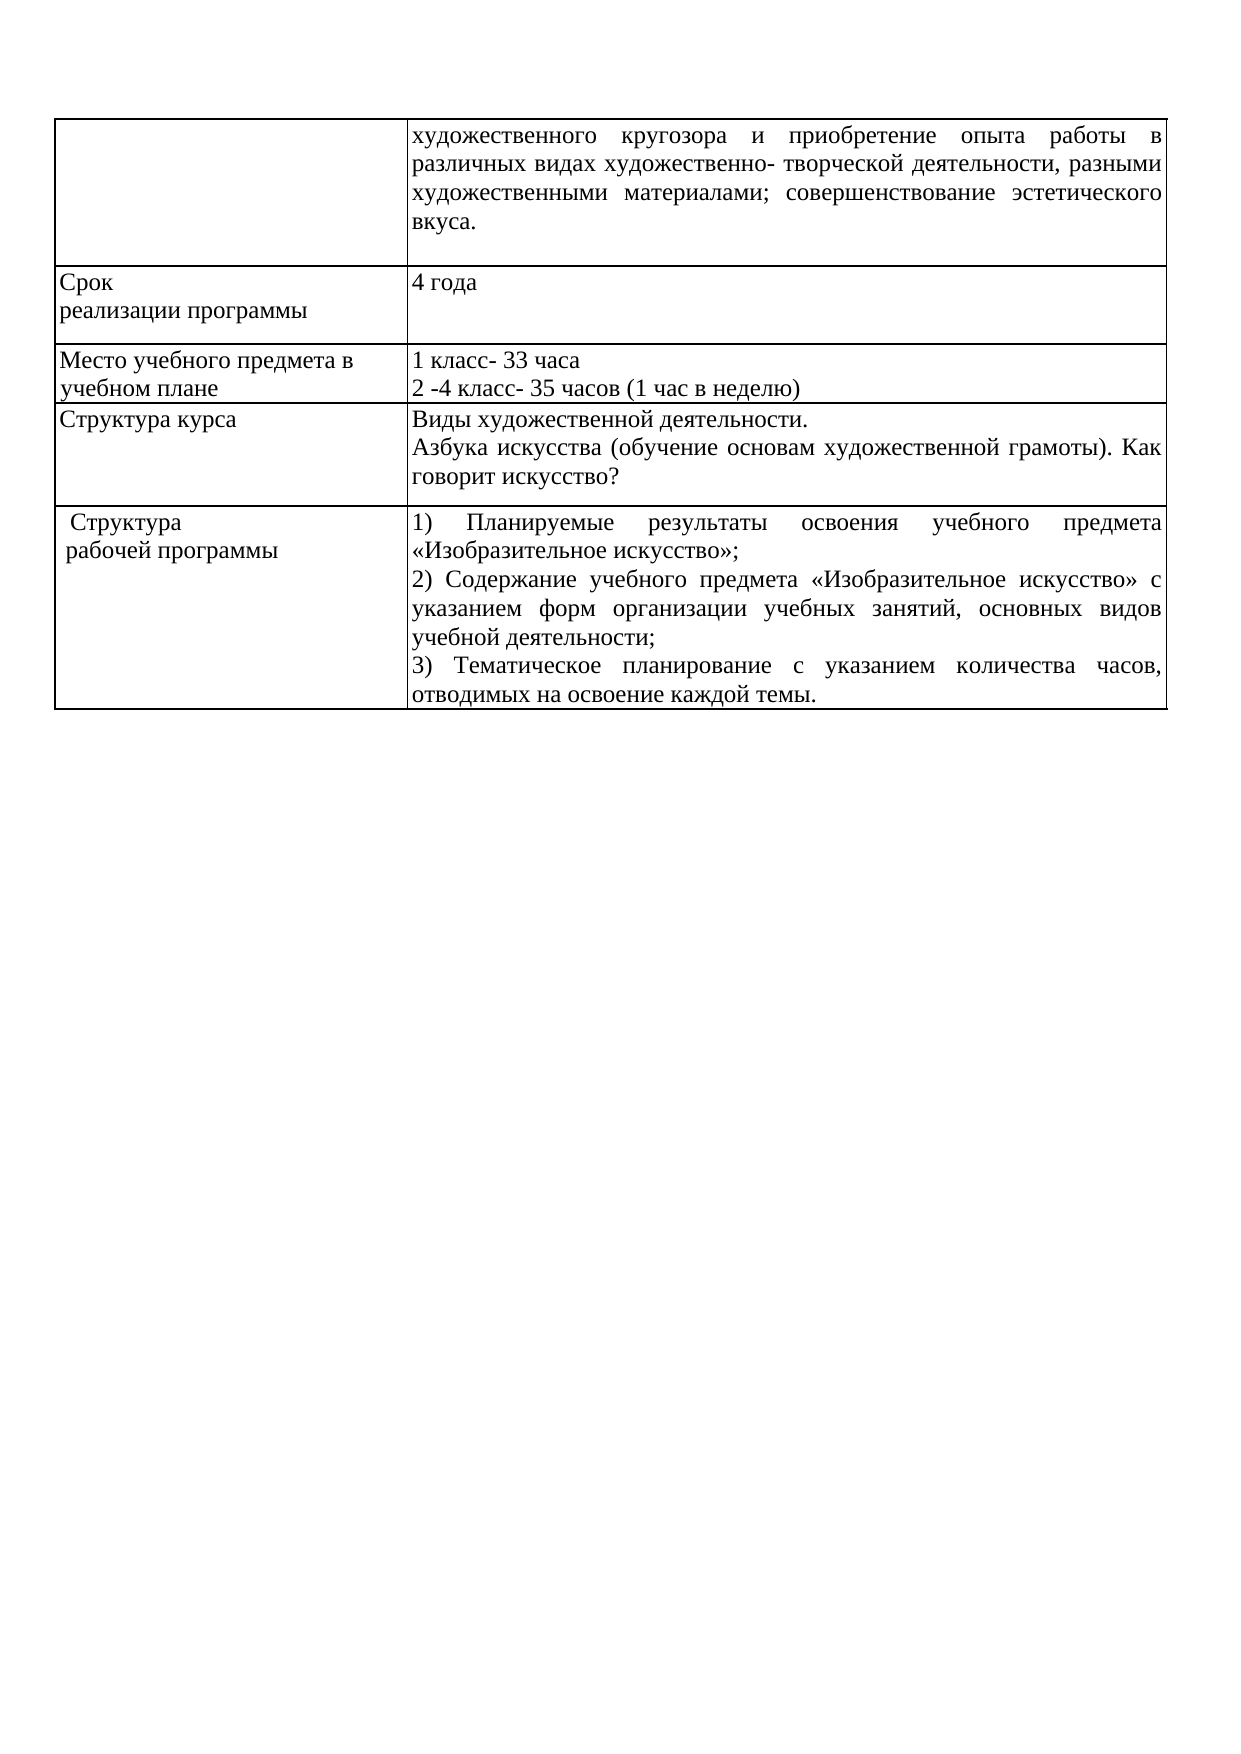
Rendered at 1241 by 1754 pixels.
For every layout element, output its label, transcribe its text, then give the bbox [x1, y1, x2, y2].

table_cell 1 класс- 33 часа 2 -4 класс- 35 часов (1 час в неделю) [408, 345, 1166, 402]
table_cell Структура курса [56, 404, 407, 505]
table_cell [56, 120, 407, 265]
table_cell 4 года [408, 267, 1166, 343]
table_cell 1) Планируемые результаты освоения учебного предмета «Изобразительное искусство»; 2) Содержание учебного предмета «Изобразительное искусство» с указанием форм организации учебных занятий, основных видов учебной деятельности; 3) Тематическое планирование с указанием количества часов, отводимых на освоение каждой темы. [408, 507, 1166, 708]
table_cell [408, 120, 1166, 265]
table_cell Место учебного предмета в учебном плане [56, 345, 407, 402]
table_cell Срок реализации программы [56, 267, 407, 343]
table_cell Структура рабочей программы [56, 507, 407, 708]
table_cell Виды художественной деятельности. Азбука искусства (обучение основам художественной грамоты). Как говорит искусство? [408, 404, 1166, 505]
